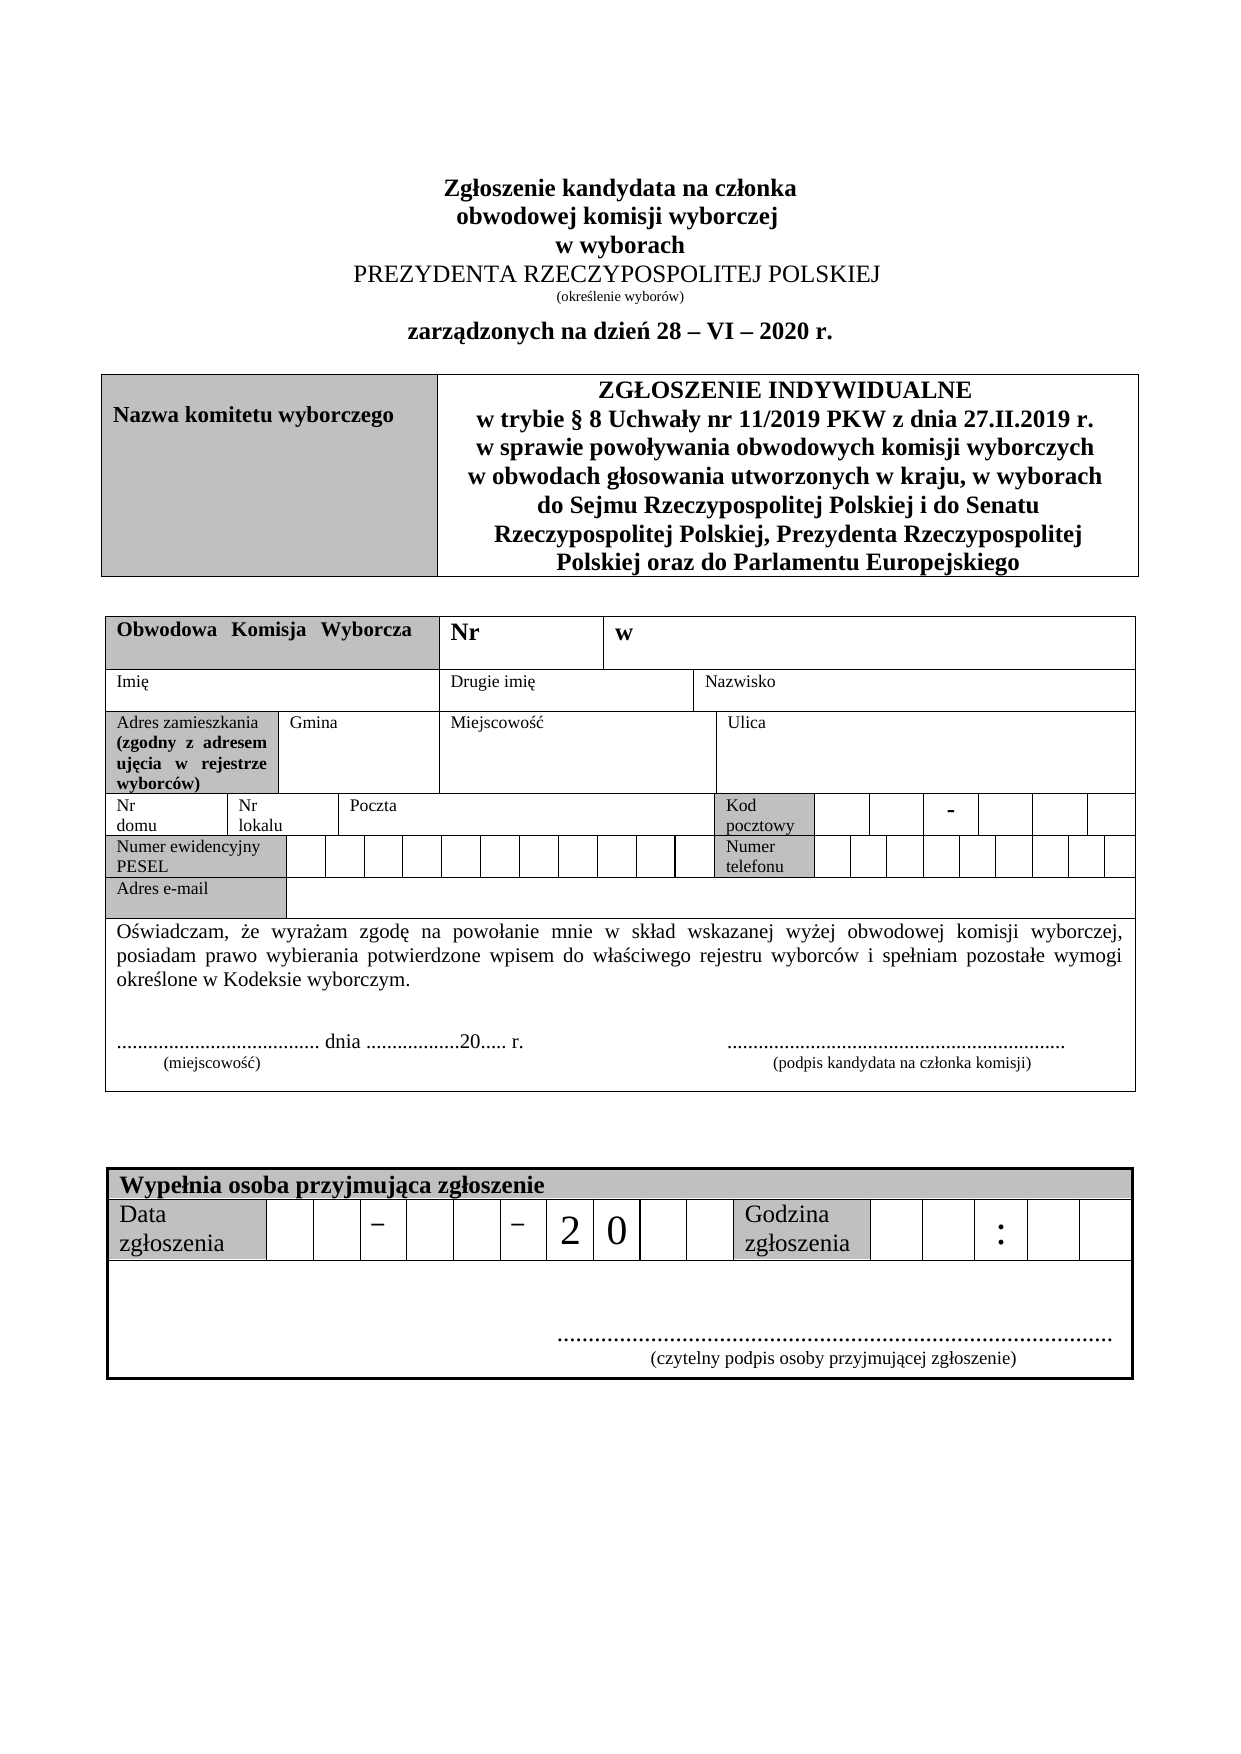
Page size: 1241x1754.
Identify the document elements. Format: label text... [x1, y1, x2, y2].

table_header Nr [440, 617, 603, 669]
table_cell Poczta [339, 794, 714, 835]
table_cell [851, 836, 886, 877]
table_header ZGŁOSZENIE INDYWIDUALNE w trybie § 8 Uchwały nr 11/2019 PKW z dnia 27.II.2019 r. w sprawie powoływania obwodowych komisji wyborczych w obwodach głosowania utworzonych w kraju, w wyborach do Sejmu Rzeczypospolitej Polskiej i do Senatu Rzeczypospolitej Polskiej, Prezydenta Rzeczypospolitej Polskiej oraz do Parlamentu Europejskiego [438, 375, 1138, 576]
text PREZYDENTA RZECZYPOSPOLITEJ POLSKIEJ (określenie wyborów) [148, 259, 1093, 316]
table_cell ......................................................................................... (czytelny podpis osoby przyjmującej zgłoszenie) [109, 1261, 1131, 1377]
table_header Obwodowa Komisja Wyborcza [106, 617, 439, 669]
table_cell [267, 1200, 313, 1259]
table_cell [641, 1200, 686, 1259]
table_cell [314, 1200, 360, 1259]
table_cell Godzina zgłoszenia [734, 1200, 870, 1259]
table_cell 0 [594, 1200, 639, 1259]
table_cell _ [501, 1200, 546, 1259]
text obwodowej komisji wyborczej w wyborach [148, 201, 1093, 259]
text Zgłoszenie kandydata na członka [148, 173, 1093, 201]
table_cell Adres zamieszkania (zgodny z adresem ujęcia w rejestrze wyborców) [106, 712, 278, 793]
table_cell Nazwisko [694, 670, 1135, 711]
table_cell [1088, 794, 1135, 835]
table_cell [637, 836, 674, 877]
table_cell Nr domu [106, 794, 227, 835]
table_cell [559, 836, 597, 877]
table_cell [326, 836, 364, 877]
table_cell [1033, 794, 1087, 835]
table_cell [454, 1200, 500, 1259]
table_cell [979, 794, 1032, 835]
table_cell [407, 1200, 453, 1259]
table_cell Nr lokalu [228, 794, 338, 835]
table_cell [815, 794, 869, 835]
table_cell [365, 836, 402, 877]
table_cell - [924, 794, 978, 835]
table_cell [924, 836, 959, 877]
text zarządzonych na dzień 28 – VI – 2020 r. [148, 316, 1093, 345]
table_cell Drugie imię [440, 670, 693, 711]
table_header Wypełnia osoba przyjmująca zgłoszenie [109, 1170, 1131, 1198]
table_cell [815, 836, 850, 877]
table_cell [481, 836, 519, 877]
table_cell : [975, 1200, 1027, 1259]
table_cell [1080, 1200, 1131, 1259]
table_cell [960, 836, 995, 877]
table_cell [870, 794, 923, 835]
table_cell [1028, 1200, 1079, 1259]
table_cell [687, 1200, 733, 1259]
table_cell [287, 878, 1135, 918]
table_cell [442, 836, 480, 877]
table_cell [871, 1200, 922, 1259]
table_cell [923, 1200, 974, 1259]
table_cell Imię [106, 670, 439, 711]
table_cell 2 [547, 1200, 593, 1259]
table_cell [887, 836, 923, 877]
table_header w [604, 617, 1135, 669]
table_cell Gmina [279, 712, 439, 793]
table_header Nazwa komitetu wyborczego [102, 375, 437, 576]
table_cell [676, 836, 714, 877]
table_cell Ulica [717, 712, 1135, 793]
table_cell Kod pocztowy [715, 794, 814, 835]
table_cell Adres e-mail [106, 878, 286, 918]
table_cell Data zgłoszenia [109, 1200, 266, 1259]
table_cell [1069, 836, 1104, 877]
table_cell [403, 836, 441, 877]
table_cell [598, 836, 636, 877]
table_cell Miejscowość [440, 712, 716, 793]
table_cell [520, 836, 558, 877]
table_cell Numer telefonu [715, 836, 814, 877]
table_cell [1033, 836, 1068, 877]
table_cell _ [361, 1200, 406, 1259]
table_cell [287, 836, 325, 877]
table_cell [1105, 836, 1135, 877]
table_cell [996, 836, 1032, 877]
table_cell Oświadczam, że wyrażam zgodę na powołanie mnie w skład wskazanej wyżej obwodowej komisji wyborczej, posiadam prawo wybierania potwierdzone wpisem do właściwego rejestru wyborców i spełniam pozostałe wymogi określone w Kodeksie wyborczym. ....................................... dnia ..................20..... r. ................................................................. (miejscowość) (podpis kandydata na członka komisji) [106, 919, 1135, 1091]
table_cell Numer ewidencyjny PESEL [106, 836, 286, 877]
